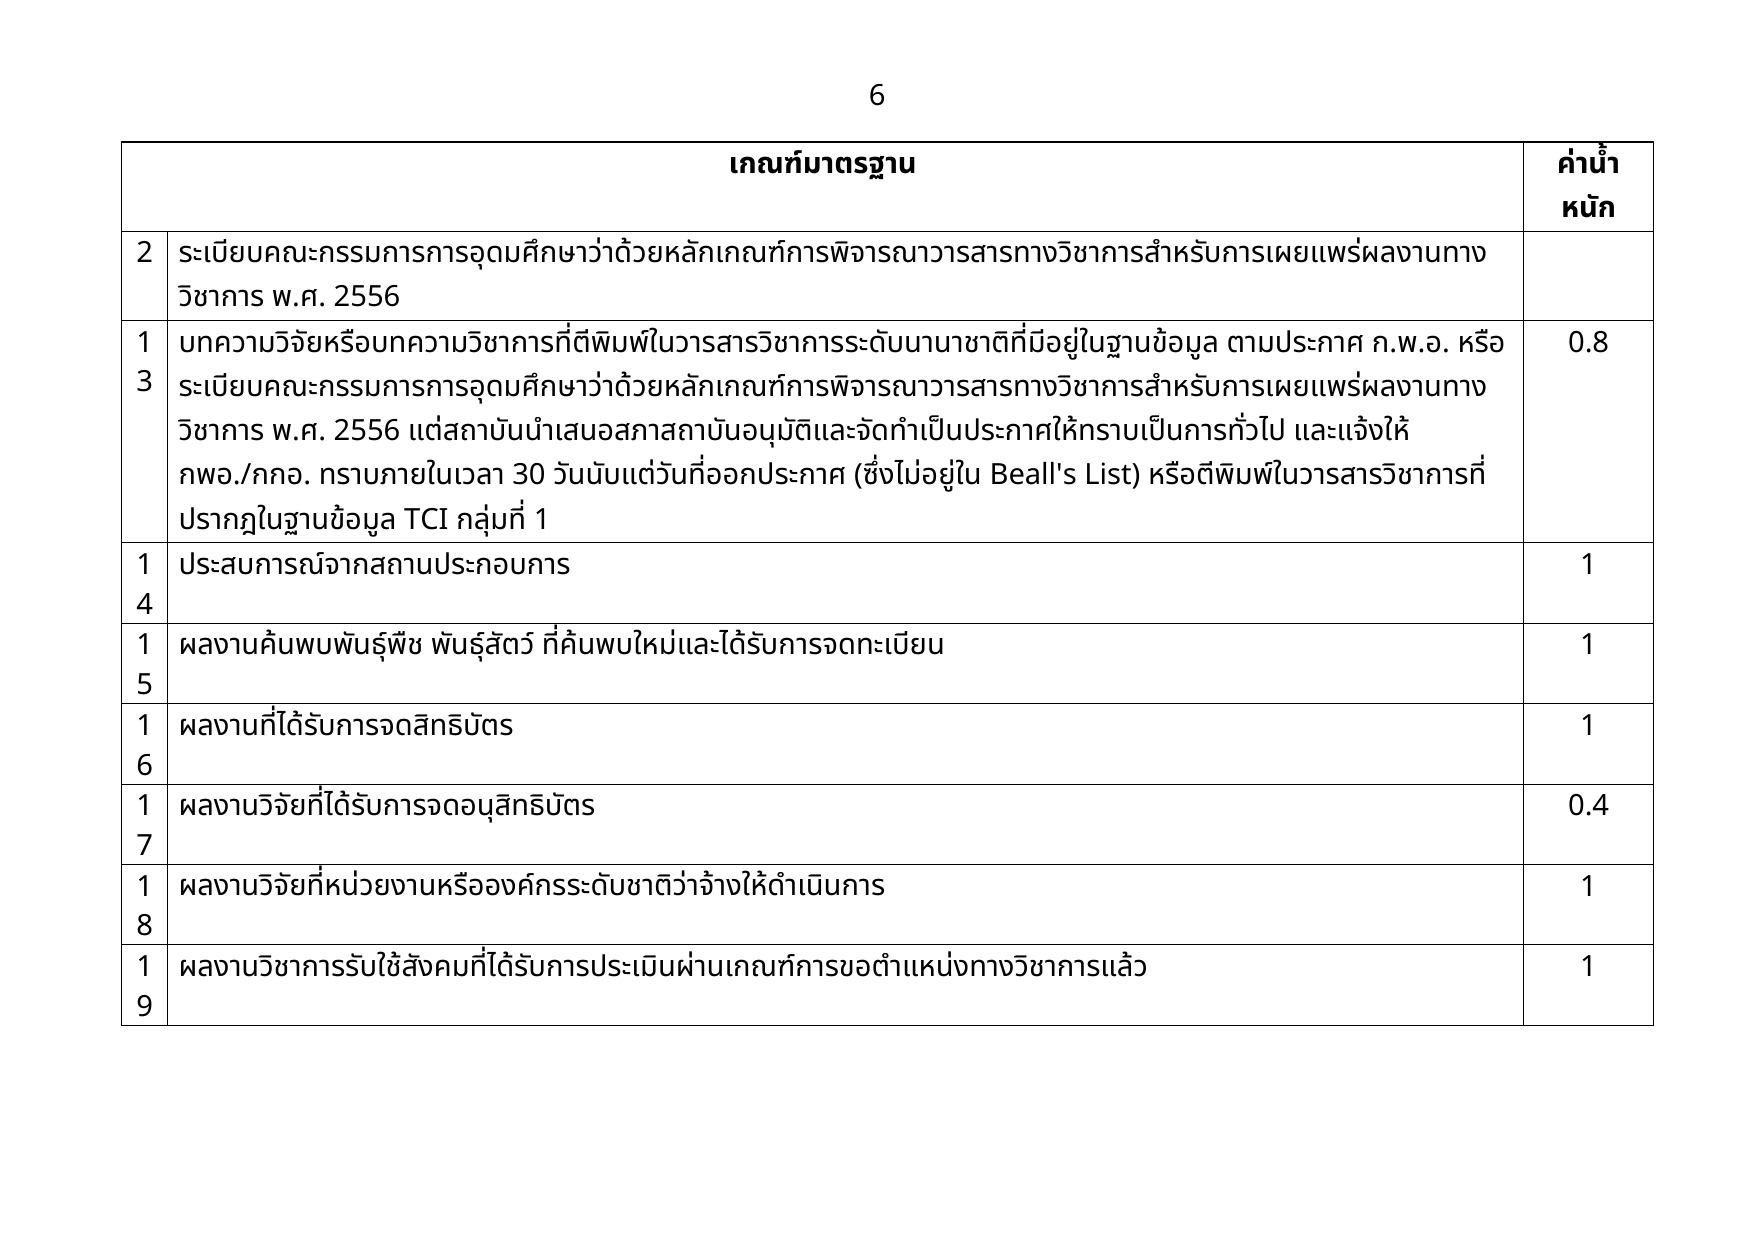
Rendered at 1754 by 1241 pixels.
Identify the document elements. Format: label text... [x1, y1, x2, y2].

table_cell 1 [1524, 232, 1653, 320]
table_cell 18 [122, 865, 167, 944]
table_cell ผลงานวิจัยที่ได้รับการจดอนุสิทธิบัตร [168, 785, 1523, 864]
table_cell 16 [122, 704, 167, 783]
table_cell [168, 232, 1523, 320]
table_cell 0.4 [1524, 785, 1653, 864]
table_cell 19 [122, 945, 167, 1025]
table_cell 1 [1524, 543, 1653, 623]
table_cell บทความวิจัยหรือบทความวิชาการที่ตีพิมพ์ในวารสารวิชาการระดับนานาชาติที่มีอยู่ในฐานข้อมูล ตามประกาศ ก.พ.อ. หรือระเบียบคณะกรรมการการอุดมศึกษาว่าด้วยหลักเกณฑ์การพิจารณาวารสารทางวิชาการสำหรับการเผยแพร่ผลงานทางวิชาการ พ.ศ. 2556 แต่สถาบันนำเสนอสภาสถาบันอนุมัติและจัดทำเป็นประกาศให้ทราบเป็นการทั่วไป และแจ้งให้ กพอ./กกอ. ทราบภายในเวลา 30 วันนับแต่วันที่ออกประกาศ (ซึ่งไม่อยู่ใน Beall's List) หรือตีพิมพ์ในวารสารวิชาการที่ปรากฎในฐานข้อมูล TCI กลุ่มที่ 1 [168, 321, 1523, 542]
table_cell 1 [1524, 624, 1653, 703]
table_cell 15 [122, 624, 167, 703]
table_header เกณฑ์มาตรฐาน [122, 143, 1523, 231]
table_cell ผลงานที่ได้รับการจดสิทธิบัตร [168, 704, 1523, 783]
table_cell ประสบการณ์จากสถานประกอบการ [168, 543, 1523, 623]
table_cell ผลงานค้นพบพันธุ์พืช พันธุ์สัตว์ ที่ค้นพบใหม่และได้รับการจดทะเบียน [168, 624, 1523, 703]
table_cell ผลงานวิชาการรับใช้สังคมที่ได้รับการประเมินผ่านเกณฑ์การขอตำแหน่งทางวิชาการแล้ว [168, 945, 1523, 1025]
table_header ค่าน้ำหนัก [1524, 143, 1653, 231]
table_cell 13 [122, 321, 167, 542]
table_cell 17 [122, 785, 167, 864]
table_cell 1 [1524, 865, 1653, 944]
table_cell 0.8 [1524, 321, 1653, 542]
table_cell 1 [1524, 704, 1653, 783]
table_cell 12 [122, 232, 167, 320]
table_cell 1 [1524, 945, 1653, 1025]
table_cell 14 [122, 543, 167, 623]
table_cell ผลงานวิจัยที่หน่วยงานหรือองค์กรระดับชาติว่าจ้างให้ดำเนินการ [168, 865, 1523, 944]
